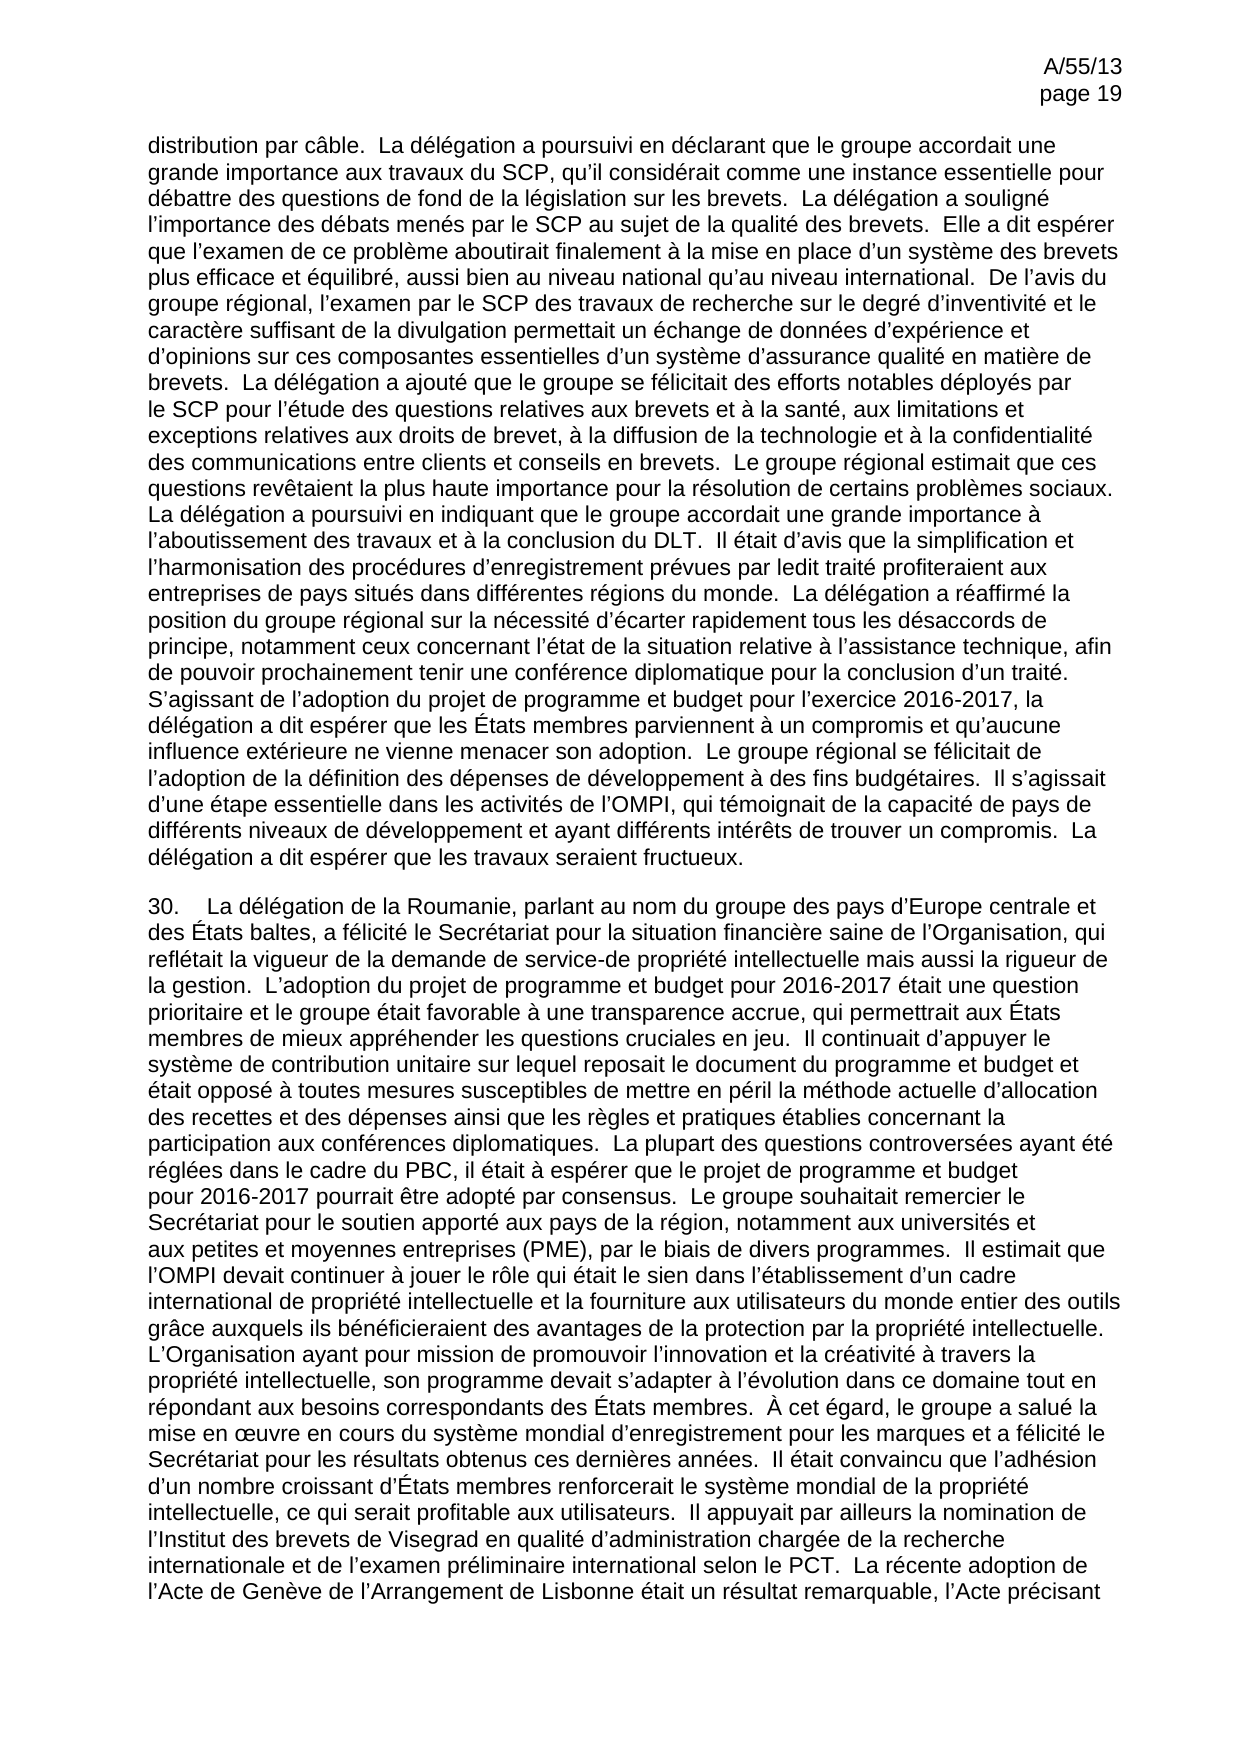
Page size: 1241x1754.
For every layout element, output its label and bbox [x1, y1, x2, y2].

text [148, 132, 1122, 870]
text [148, 893, 1122, 1604]
